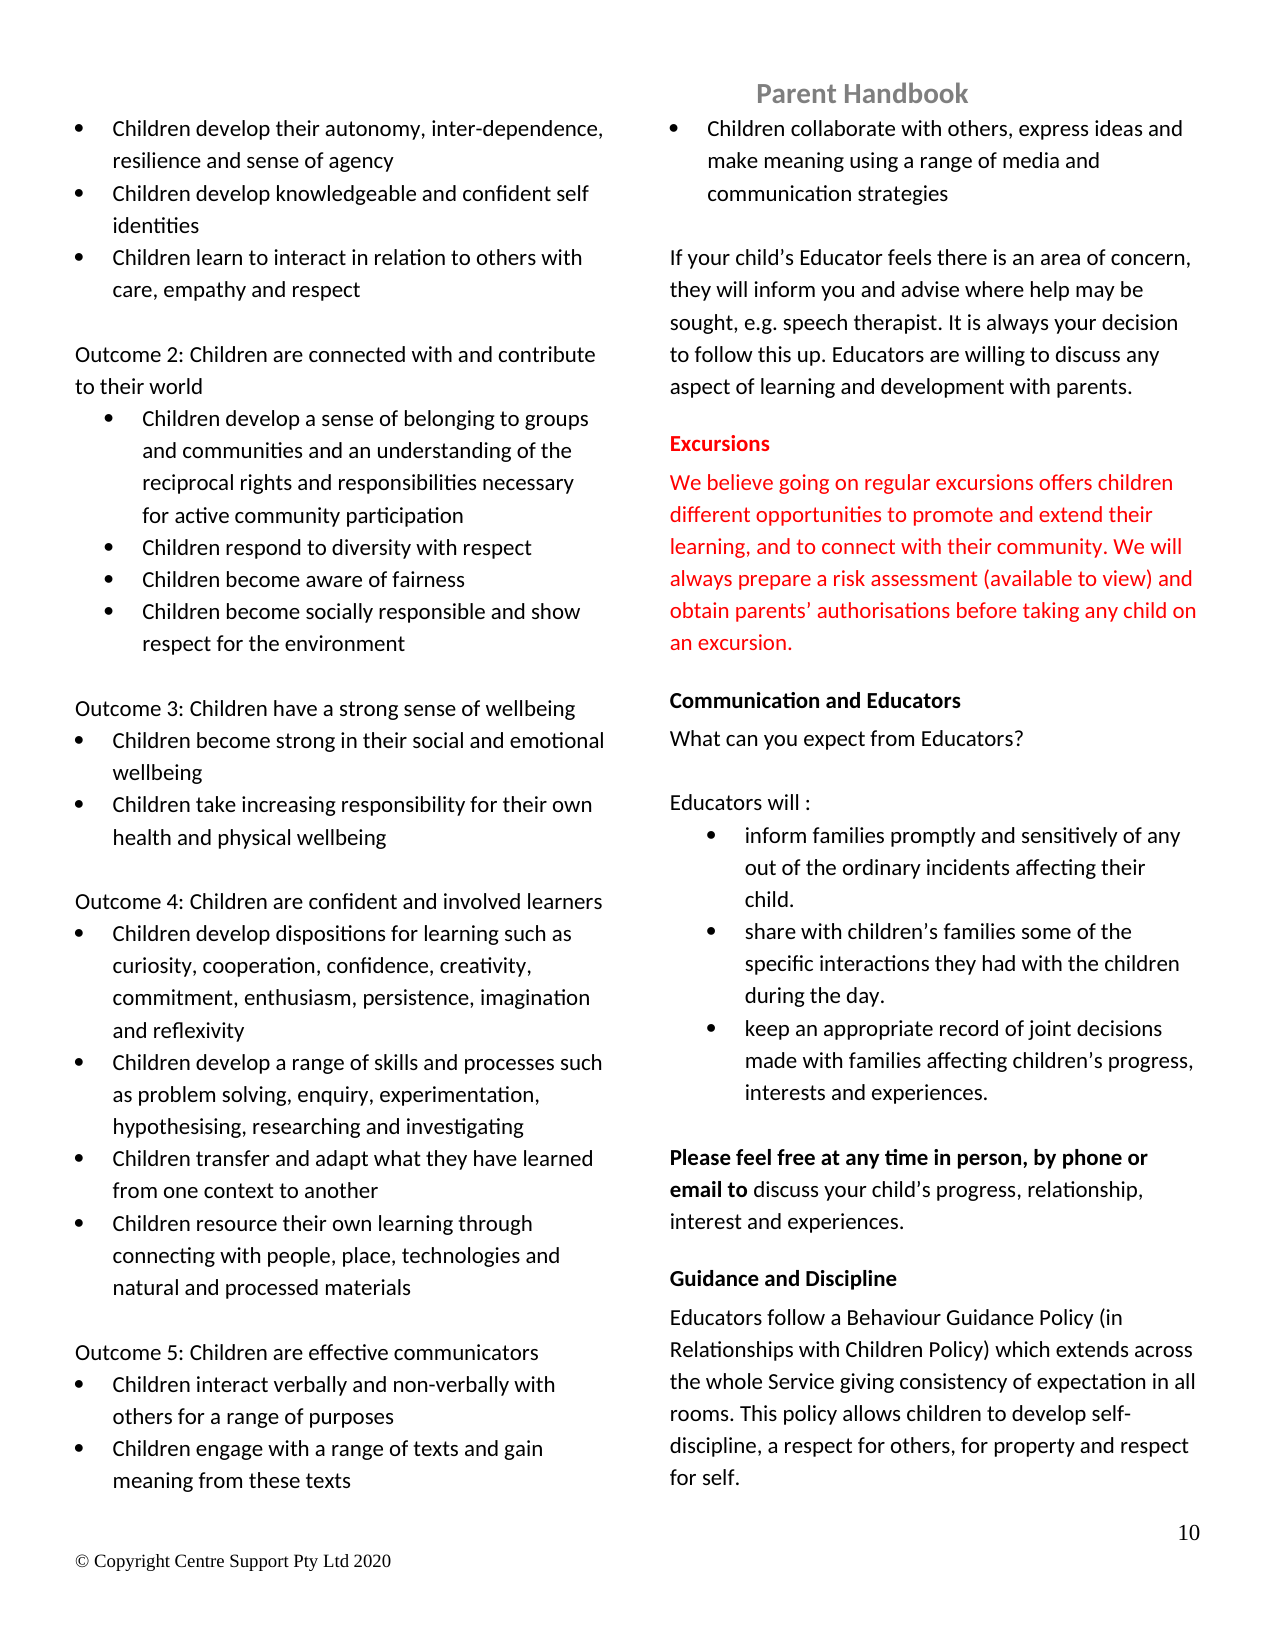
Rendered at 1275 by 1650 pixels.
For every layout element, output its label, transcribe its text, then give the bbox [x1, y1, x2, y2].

text If your child’s Educator feels there is an area of concern, they will inform you and advise where help may be sought, e.g. speech therapist. It is always your decision to follow this up. Educators are willing to discuss any aspect of learning and development with parents. [669, 243, 1200, 400]
list Children develop a sense of belonging to groups and communities and an understanding of the reciprocal rights and responsibilities necessary for active community participation [104, 404, 605, 529]
list keep an appropriate record of joint decisions made with families affecting children’s progress, interests and experiences. [707, 1014, 1200, 1106]
list Children become socially responsible and show respect for the environment [104, 597, 605, 657]
subtitle Excursions [669, 429, 1200, 457]
list Children collaborate with others, express ideas and make meaning using a range of media and communication strategies [669, 114, 1200, 207]
list Children transfer and adapt what they have learned from one context to another [75, 1144, 605, 1205]
list Children develop knowledgeable and confident self identities [75, 179, 605, 239]
list Children develop dispositions for learning such as curiosity, cooperation, confidence, creativity, commitment, enthusiasm, persistence, imagination and reflexivity [75, 919, 605, 1044]
text Please feel free at any time in person, by phone or email to discuss your child’s progress, relationship, interest and experiences. [669, 1143, 1200, 1235]
list Children resource their own learning through connecting with people, place, technologies and natural and processed materials [75, 1209, 605, 1301]
list Children become aware of fairness [104, 565, 605, 593]
text Outcome 3: Children have a strong sense of wellbeing [75, 694, 605, 722]
text Outcome 5: Children are effective communicators [75, 1338, 605, 1366]
list inform families promptly and sensitively of any out of the ordinary incidents affecting their child. [707, 821, 1200, 913]
list Children develop their autonomy, inter-dependence, resilience and sense of agency [75, 114, 605, 175]
text Educators will : [669, 788, 1200, 817]
subtitle Communication and Educators [669, 686, 1200, 714]
list Children become strong in their social and emotional wellbeing [75, 726, 605, 786]
list Children develop a range of skills and processes such as problem solving, enquiry, experimentation, hypothesising, researching and investigating [75, 1048, 605, 1140]
list Children engage with a range of texts and gain meaning from these texts [75, 1434, 605, 1494]
text What can you expect from Educators? [669, 724, 1200, 752]
list Children learn to interact in relation to others with care, empathy and respect [75, 243, 605, 303]
text We believe going on regular excursions offers children different opportunities to promote and extend their learning, and to connect with their community. We will always prepare a risk assessment (available to view) and obtain parents’ authorisations before taking any child on an excursion. [669, 468, 1200, 657]
text Outcome 2: Children are connected with and contribute to their world [75, 340, 605, 400]
list Children take increasing responsibility for their own health and physical wellbeing [75, 790, 605, 851]
list Children respond to diversity with respect [104, 533, 605, 561]
subtitle Guidance and Discipline [669, 1264, 1200, 1292]
text Educators follow a Behaviour Guidance Policy (in Relationships with Children Policy) which extends across the whole Service giving consistency of expectation in all rooms. This policy allows children to develop self-discipline, a respect for others, for property and respect for self. [669, 1303, 1200, 1492]
list Children interact verbally and non-verbally with others for a range of purposes [75, 1370, 605, 1430]
text Outcome 4: Children are confident and involved learners [75, 887, 605, 915]
list share with children’s families some of the specific interactions they had with the children during the day. [707, 917, 1200, 1010]
